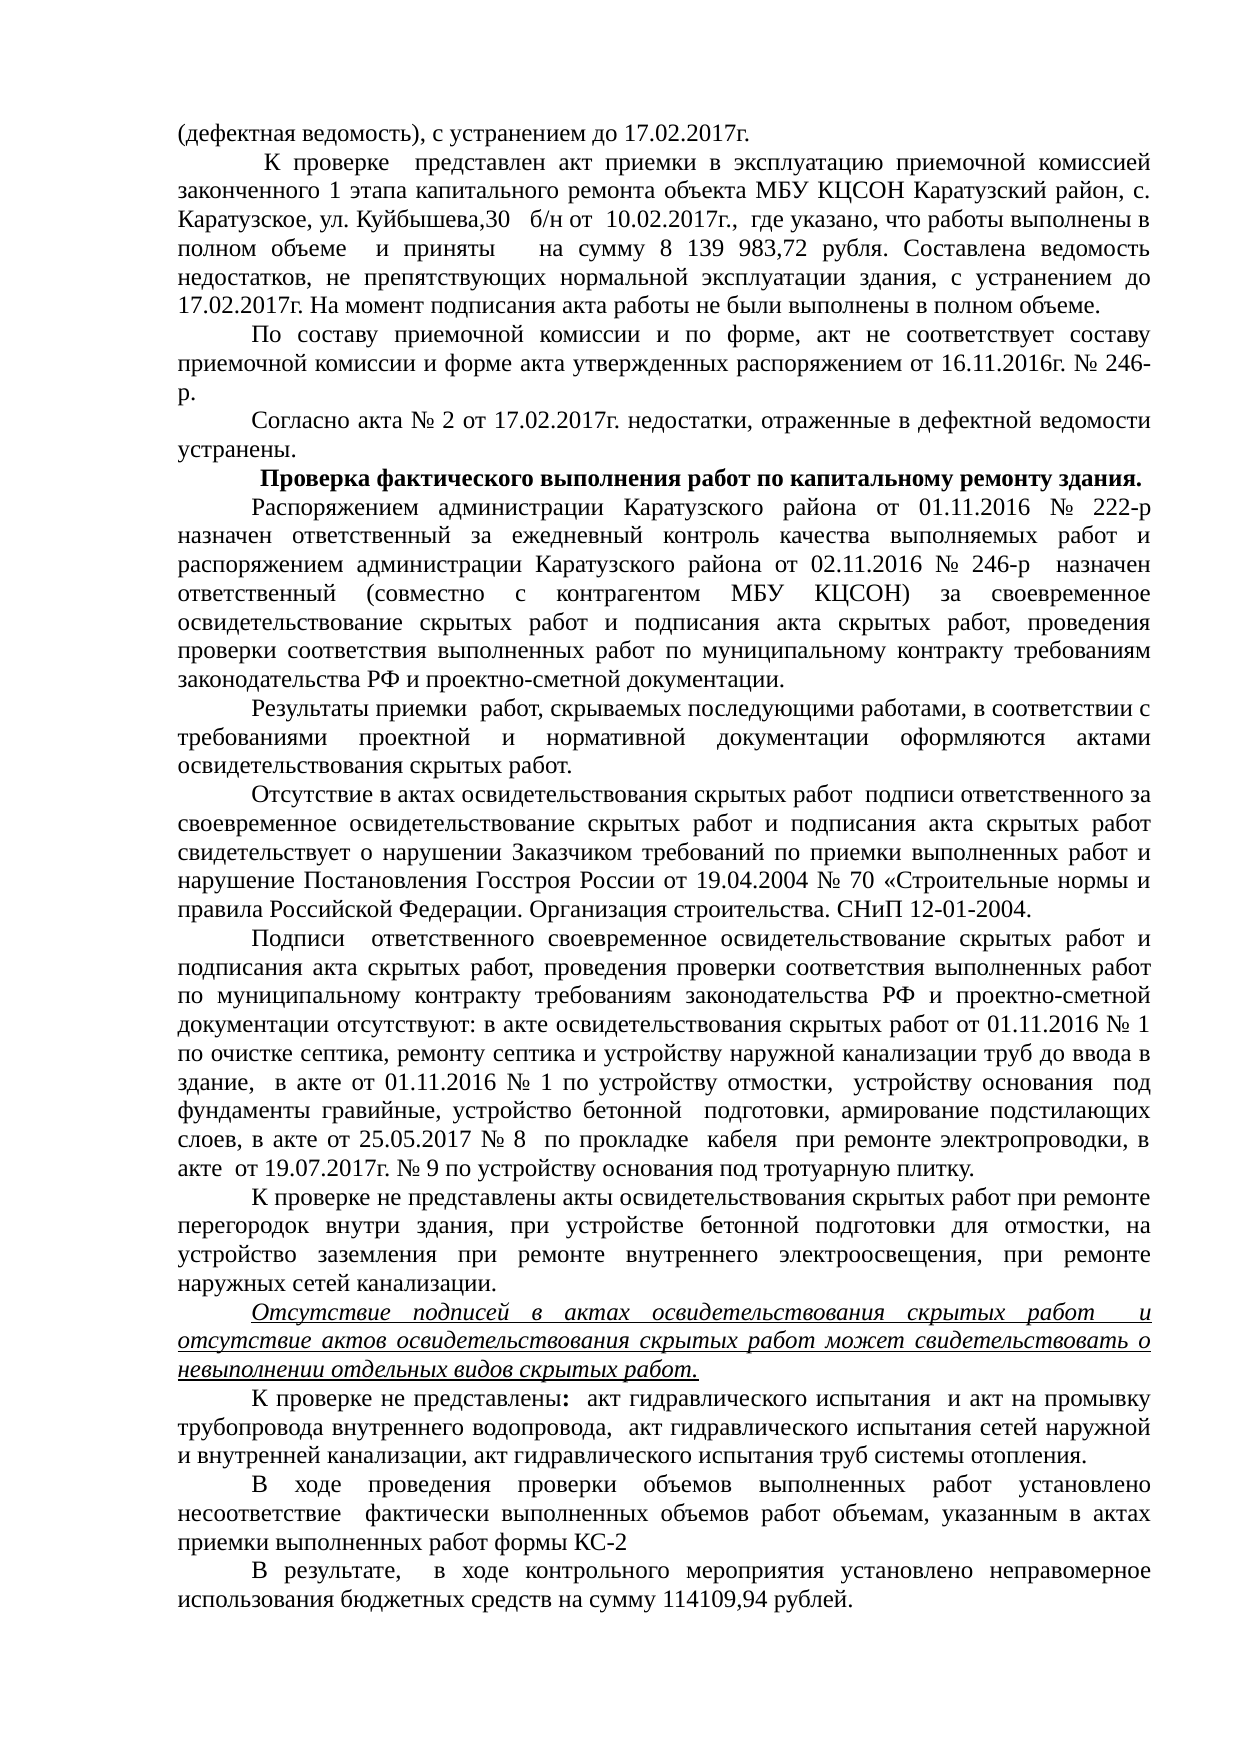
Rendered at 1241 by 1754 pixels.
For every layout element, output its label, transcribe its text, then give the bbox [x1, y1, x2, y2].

text В ходе проведения проверки объемов выполненных работ установлено несоответствие фактически выполненных объемов работ объемам, указанным в актах приемки выполненных работ формы КС-2 [177, 1469, 1152, 1556]
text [177, 118, 1152, 147]
text По составу приемочной комиссии и по форме, акт не соответствует составу приемочной комиссии и форме акта утвержденных распоряжением от 16.11.2016г. № 246-р. [177, 319, 1152, 406]
text К проверке не представлены акты освидетельствования скрытых работ при ремонте перегородок внутри здания, при устройстве бетонной подготовки для отмостки, на устройство заземления при ремонте внутреннего электроосвещения, при ремонте наружных сетей канализации. [177, 1182, 1152, 1297]
text Отсутствие подписей в актах освидетельствования скрытых работ и отсутствие актов освидетельствования скрытых работ может свидетельствовать о невыполнении отдельных видов скрытых работ. [177, 1297, 1152, 1383]
text К проверке не представлены: акт гидравлического испытания и акт на промывку трубопровода внутреннего водопровода, акт гидравлического испытания сетей наружной и внутренней канализации, акт гидравлического испытания труб системы отопления. [177, 1383, 1152, 1469]
text Проверка фактического выполнения работ по капитальному ремонту здания. [177, 463, 1152, 492]
text Отсутствие в актах освидетельствования скрытых работ подписи ответственного за своевременное освидетельствование скрытых работ и подписания акта скрытых работ свидетельствует о нарушении Заказчиком требований по приемки выполненных работ и нарушение Постановления Госстроя России от 19.04.2004 № 70 «Строительные нормы и правила Российской Федерации. Организация строительства. СНиП 12-01-2004. [177, 779, 1152, 923]
text Согласно акта № 2 от 17.02.2017г. недостатки, отраженные в дефектной ведомости устранены. [177, 406, 1152, 463]
text Результаты приемки работ, скрываемых последующими работами, в соответствии с требованиями проектной и нормативной документации оформляются актами освидетельствования скрытых работ. [177, 693, 1152, 779]
text К проверке представлен акт приемки в эксплуатацию приемочной комиссией законченного 1 этапа капитального ремонта объекта МБУ КЦСОН Каратузский район, с. Каратузское, ул. Куйбышева,30 б/н от 10.02.2017г., где указано, что работы выполнены в полном объеме и приняты на сумму 8 139 983,72 рубля. Составлена ведомость недостатков, не препятствующих нормальной эксплуатации здания, с устранением до 17.02.2017г. На момент подписания акта работы не были выполнены в полном объеме. [177, 147, 1152, 319]
text В результате, в ходе контрольного мероприятия установлено неправомерное использования бюджетных средств на сумму 114109,94 рублей. [177, 1556, 1152, 1613]
text Подписи ответственного своевременное освидетельствование скрытых работ и подписания акта скрытых работ, проведения проверки соответствия выполненных работ по муниципальному контракту требованиям законодательства РФ и проектно-сметной документации отсутствуют: в акте освидетельствования скрытых работ от 01.11.2016 № 1 по очистке септика, ремонту септика и устройству наружной канализации труб до ввода в здание, в акте от 01.11.2016 № 1 по устройству отмостки, устройству основания под фундаменты гравийные, устройство бетонной подготовки, армирование подстилающих слоев, в акте от 25.05.2017 № 8 по прокладке кабеля при ремонте электропроводки, в акте от 19.07.2017г. № 9 по устройству основания под тротуарную плитку. [177, 923, 1152, 1182]
text Распоряжением администрации Каратузского района от 01.11.2016 № 222-р назначен ответственный за ежедневный контроль качества выполняемых работ и распоряжением администрации Каратузского района от 02.11.2016 № 246-р назначен ответственный (совместно с контрагентом МБУ КЦСОН) за своевременное освидетельствование скрытых работ и подписания акта скрытых работ, проведения проверки соответствия выполненных работ по муниципальному контракту требованиям законодательства РФ и проектно-сметной документации. [177, 492, 1152, 693]
